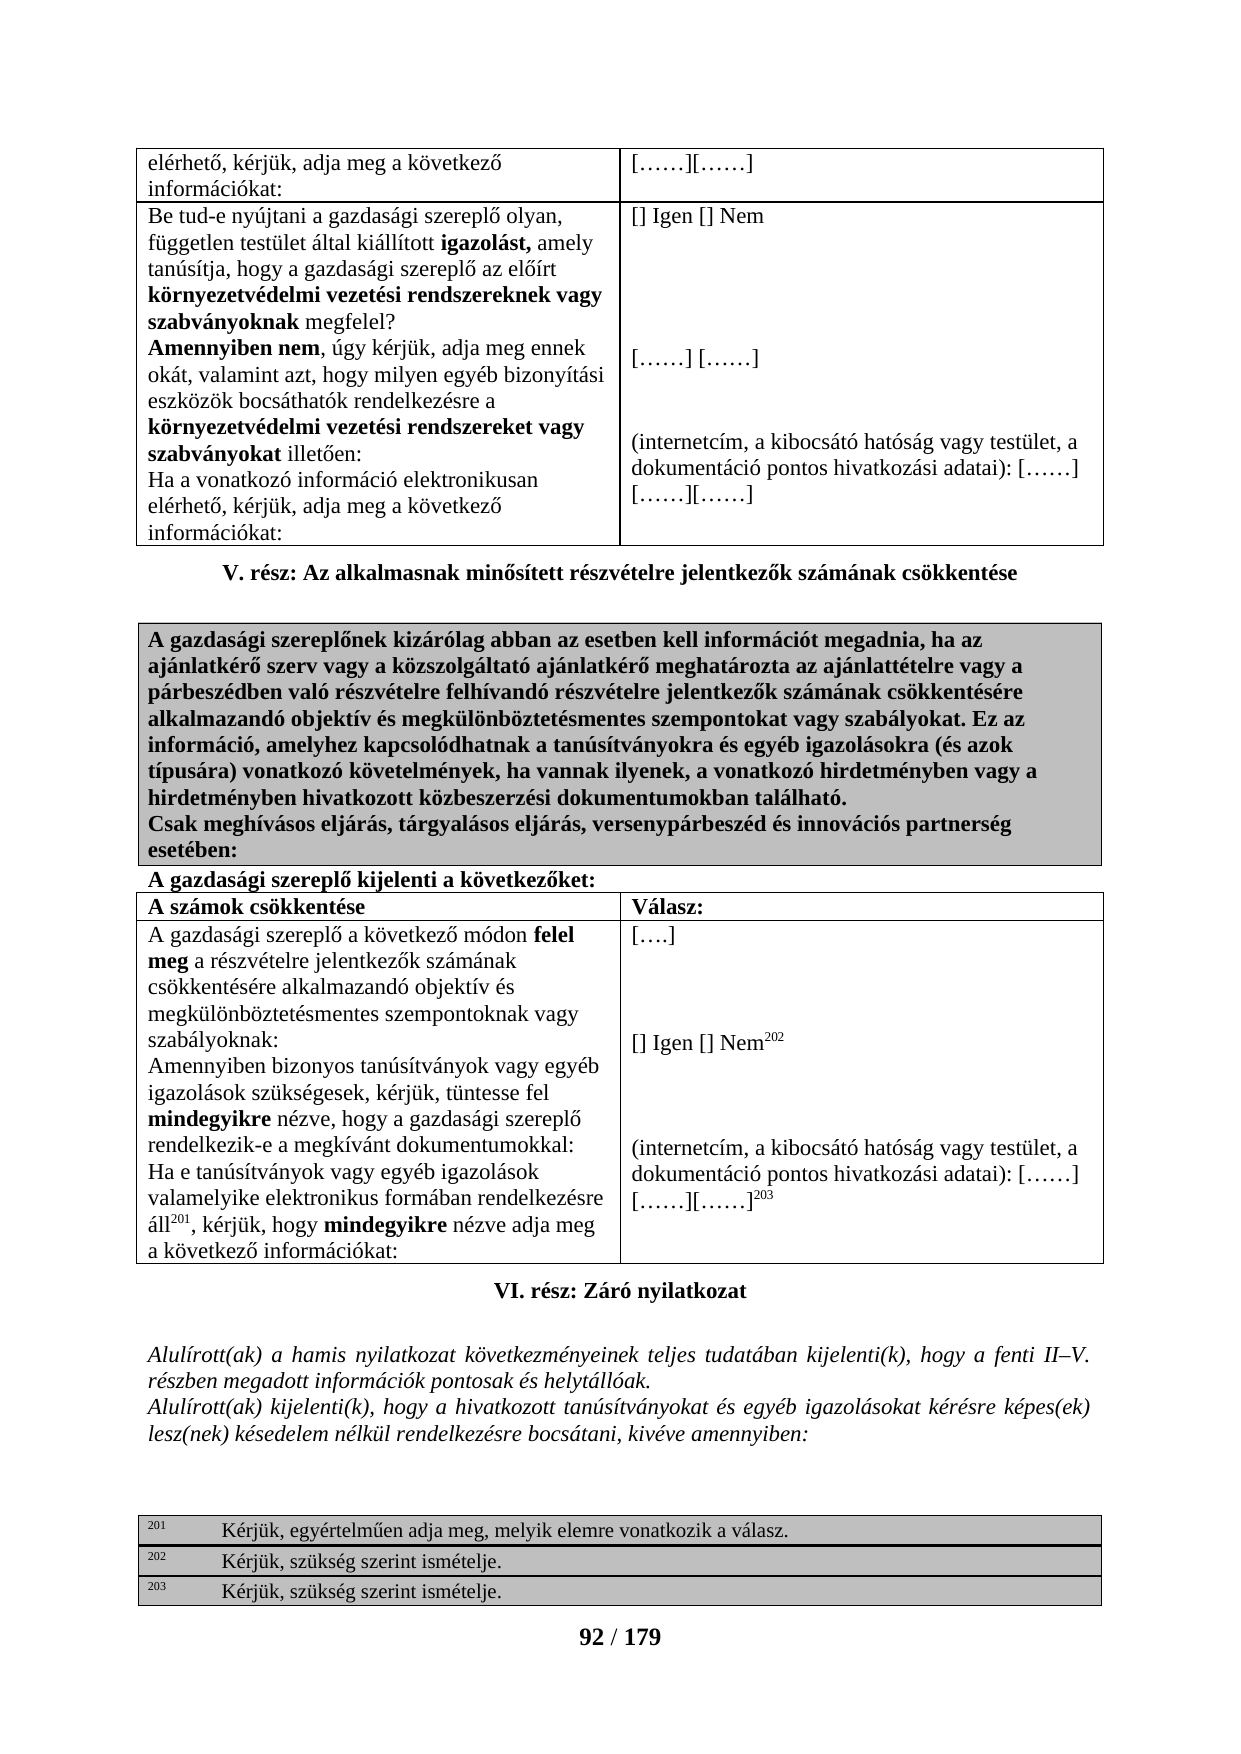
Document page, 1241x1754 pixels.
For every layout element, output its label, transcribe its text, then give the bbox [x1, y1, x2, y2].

table_cell Be tud-e nyújtani a gazdasági szereplő olyan, független testület által kiállított igazolást, amely tanúsítja, hogy a gazdasági szereplő az előírt környezetvédelmi vezetési rendszereknek vagy szabványoknak megfelel? Amennyiben nem, úgy kérjük, adja meg ennek okát, valamint azt, hogy milyen egyéb bizonyítási eszközök bocsáthatók rendelkezésre a környezetvédelmi vezetési rendszereket vagy szabványokat illetően: Ha a vonatkozó információ elektronikusan elérhető, kérjük, adja meg a következő információkat: [137, 203, 619, 545]
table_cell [137, 149, 619, 201]
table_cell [621, 149, 1103, 201]
text Alulírott(ak) kijelenti(k), hogy a hivatkozott tanúsítványokat és egyéb igazolásokat kérésre képes(ek) lesz(nek) késedelem nélkül rendelkezésre bocsátani, kivéve amennyiben: [148, 1393, 1092, 1446]
table_cell [….] [] Igen [] Nem (internetcím, a kibocsátó hatóság vagy testület, a dokumentáció pontos hivatkozási adatai): [……][……][……] [621, 921, 1103, 1263]
table_header A számok csökkentése [137, 893, 620, 920]
text A gazdasági szereplő kijelenti a következőket: [148, 866, 1092, 892]
table_header Válasz: [621, 893, 1103, 920]
table_cell A gazdasági szereplő a következő módon felel meg a részvételre jelentkezők számának csökkentésére alkalmazandó objektív és megkülönböztetésmentes szempontoknak vagy szabályoknak: Amennyiben bizonyos tanúsítványok vagy egyéb igazolások szükségesek, kérjük, tüntesse fel mindegyikre nézve, hogy a gazdasági szereplő rendelkezik-e a megkívánt dokumentumokkal: Ha e tanúsítványok vagy egyéb igazolások valamelyike elektronikus formában rendelkezésre áll, kérjük, hogy mindegyikre nézve adja meg a következő információkat: [137, 921, 620, 1263]
title V. rész: Az alkalmasnak minősített részvételre jelentkezők számának csökkentése [148, 559, 1092, 585]
text Alulírott(ak) a hamis nyilatkozat következményeinek teljes tudatában kijelenti(k), hogy a fenti II–V. részben megadott információk pontosak és helytállóak. [148, 1341, 1092, 1393]
text A gazdasági szereplőnek kizárólag abban az esetben kell információt megadnia, ha az ajánlatkérő szerv vagy a közszolgáltató ajánlatkérő meghatározta az ajánlattételre vagy a párbeszédben való részvételre felhívandó részvételre jelentkezők számának csökkentésére alkalmazandó objektív és megkülönböztetésmentes szempontokat vagy szabályokat. Ez az információ, amelyhez kapcsolódhatnak a tanúsítványokra és egyéb igazolásokra (és azok típusára) vonatkozó követelmények, ha vannak ilyenek, a vonatkozó hirdetményben vagy a hirdetményben hivatkozott közbeszerzési dokumentumokban található. Csak meghívásos eljárás, tárgyalásos eljárás, versenypárbeszéd és innovációs partnerség esetében: [139, 624, 1101, 865]
title VI. rész: Záró nyilatkozat [148, 1277, 1092, 1303]
table_cell [] Igen [] Nem [……] [……] (internetcím, a kibocsátó hatóság vagy testület, a dokumentáció pontos hivatkozási adatai): [……][……][……] [621, 203, 1103, 545]
